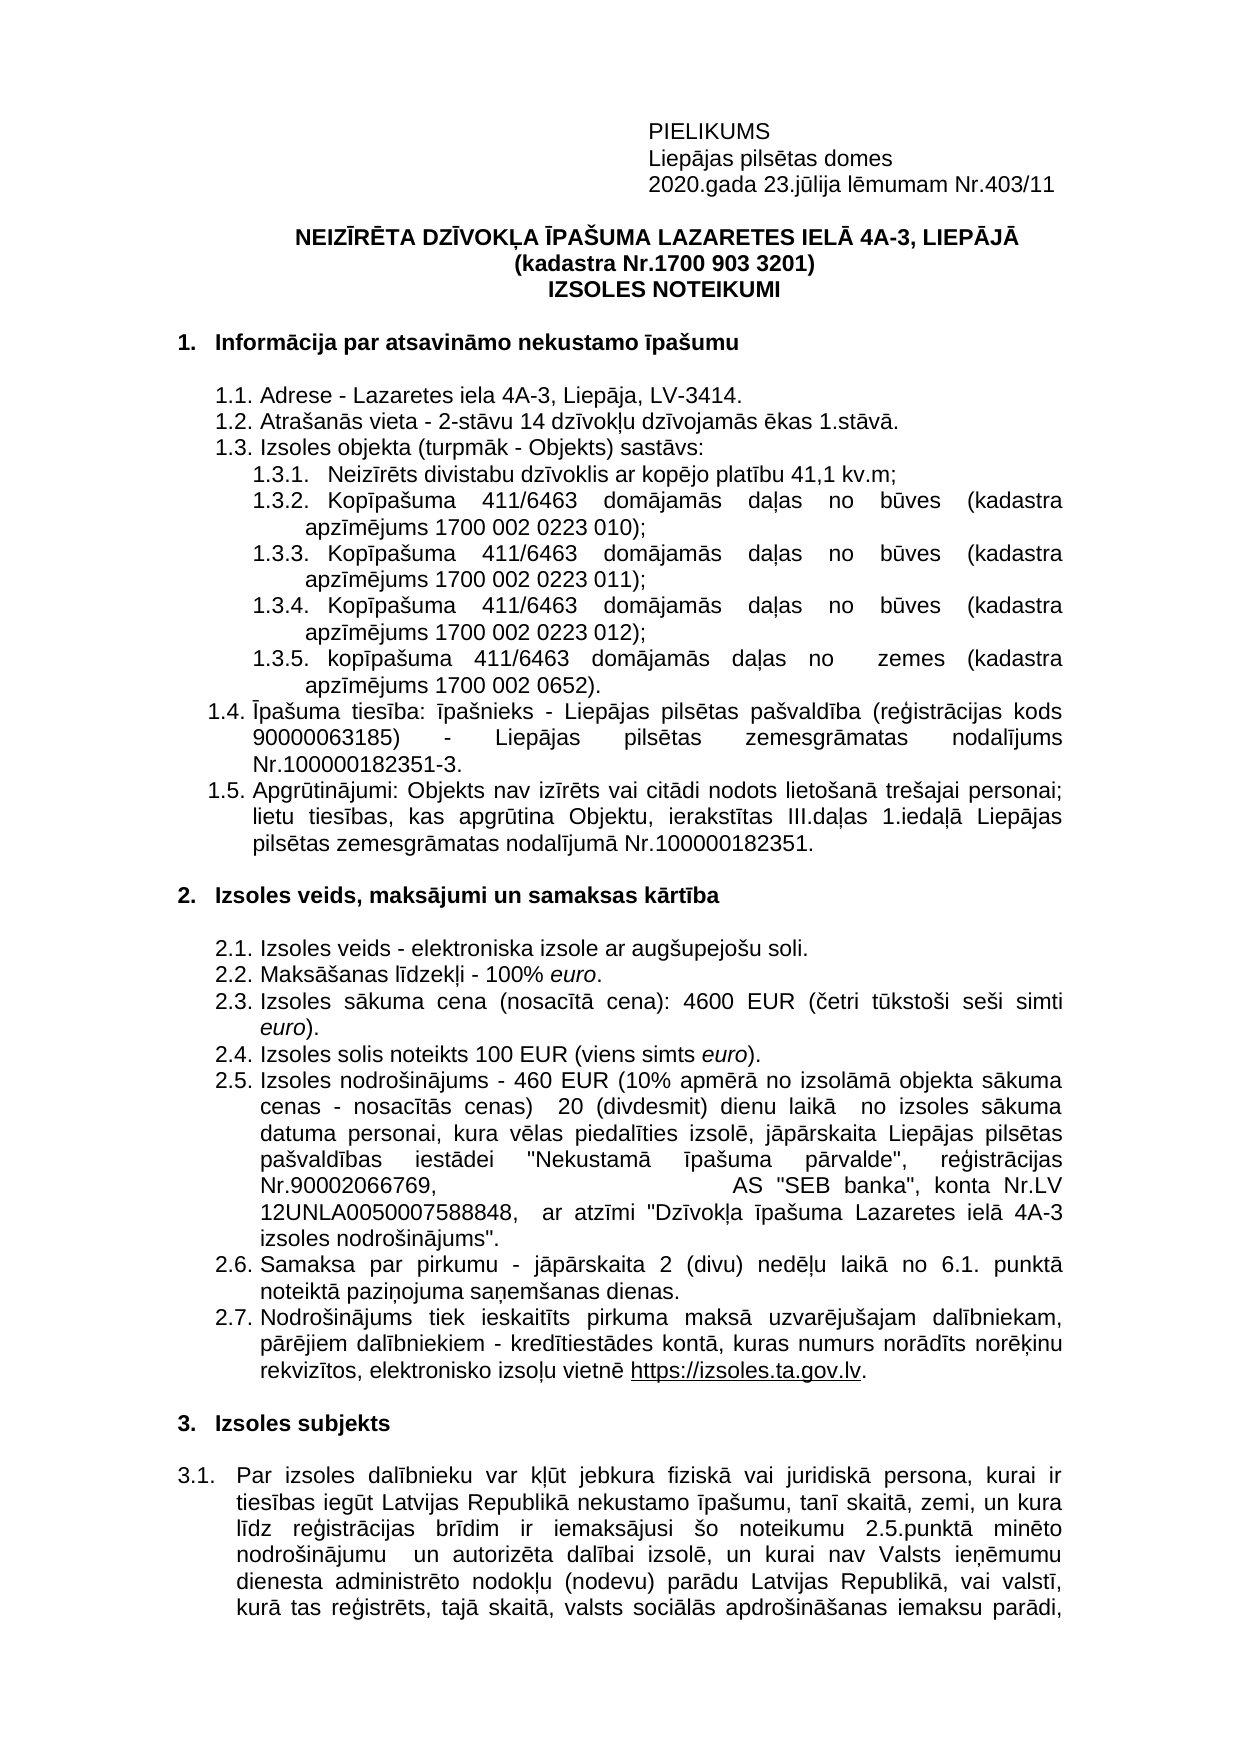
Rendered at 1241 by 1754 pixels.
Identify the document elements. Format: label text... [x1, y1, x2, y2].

list Samaksa par pirkumu - jāpārskaita 2 (divu) nedēļu laikā no 6.1. punktā noteiktā paziņojuma saņemšanas dienas. [215, 1251, 1063, 1304]
text IZSOLES NOTEIKUMI [266, 276, 1063, 303]
list Apgrūtinājumi: Objekts nav izīrēts vai citādi nodots lietošanā trešajai personai; lietu tiesības, kas apgrūtina Objektu, ierakstītas III.daļas 1.iedaļā Liepājas pilsētas zemesgrāmatas nodalījumā Nr.100000182351. [207, 777, 1063, 856]
list kopīpašuma 411/6463 domājamās daļas no zemes (kadastra apzīmējums 1700 002 0652). [252, 645, 1063, 698]
list Izsoles objekta (turpmāk - Objekts) sastāvs: [215, 434, 1063, 461]
list Informācija par atsavināmo nekustamo īpašumu [177, 329, 1063, 355]
text NEIZĪRĒTA DZĪVOKĻA ĪPAŠUMA LAZARETES IELĀ 4A-3, LIEPĀJĀ (kadastra Nr.1700 903 3201) [251, 223, 1063, 276]
list Izsoles veids, maksājumi un samaksas kārtība [177, 882, 1063, 909]
list Kopīpašuma 411/6463 domājamās daļas no būves (kadastra apzīmējums 1700 002 0223 011); [252, 540, 1063, 592]
text 2020.gada 23.jūlija lēmumam Nr.403/11 [177, 171, 1063, 197]
list Izsoles veids - elektroniska izsole ar augšupejošu soli. [215, 935, 1063, 961]
list Izsoles sākuma cena (nosacītā cena): 4600 EUR (četri tūkstoši seši simti euro). [215, 988, 1063, 1041]
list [177, 1462, 1063, 1620]
list Maksāšanas līdzekļi - 100% euro. [215, 961, 1063, 988]
list Atrašanās vieta - 2-stāvu 14 dzīvokļu dzīvojamās ēkas 1.stāvā. [215, 408, 1063, 434]
list Kopīpašuma 411/6463 domājamās daļas no būves (kadastra apzīmējums 1700 002 0223 010); [252, 487, 1063, 540]
list Izsoles subjekts [177, 1409, 1063, 1436]
list Izsoles nodrošinājums - 460 EUR (10% apmērā no izsolāmā objekta sākuma cenas - nosacītās cenas) 20 (divdesmit) dienu laikā no izsoles sākuma datuma personai, kura vēlas piedalīties izsolē, jāpārskaita Liepājas pilsētas pašvaldības iestādei "Nekustamā īpašuma pārvalde", reģistrācijas Nr.90002066769, AS "SEB banka", konta Nr.LV 12UNLA0050007588848, ar atzīmi "Dzīvokļa īpašuma Lazaretes ielā 4A-3 izsoles nodrošinājums". [215, 1067, 1063, 1251]
text PIELIKUMS [177, 118, 1063, 144]
list Kopīpašuma 411/6463 domājamās daļas no būves (kadastra apzīmējums 1700 002 0223 012); [252, 592, 1063, 645]
list Izsoles solis noteikts 100 EUR (viens simts euro). [215, 1041, 1063, 1067]
list Adrese - Lazaretes iela 4A-3, Liepāja, LV-3414. [215, 382, 1063, 408]
list Īpašuma tiesība: īpašnieks - Liepājas pilsētas pašvaldība (reģistrācijas kods 90000063185) - Liepājas pilsētas zemesgrāmatas nodalījums Nr.100000182351-3. [207, 698, 1063, 777]
text Liepājas pilsētas domes [177, 144, 1063, 171]
list Neizīrēts divistabu dzīvoklis ar kopējo platību 41,1 kv.m; [252, 461, 1063, 487]
list Nodrošinājums tiek ieskaitīts pirkuma maksā uzvarējušajam dalībniekam, pārējiem dalībniekiem - kredītiestādes kontā, kuras numurs norādīts norēķinu rekvizītos, elektronisko izsoļu vietnē https://izsoles.ta.gov.lv. [215, 1304, 1063, 1383]
